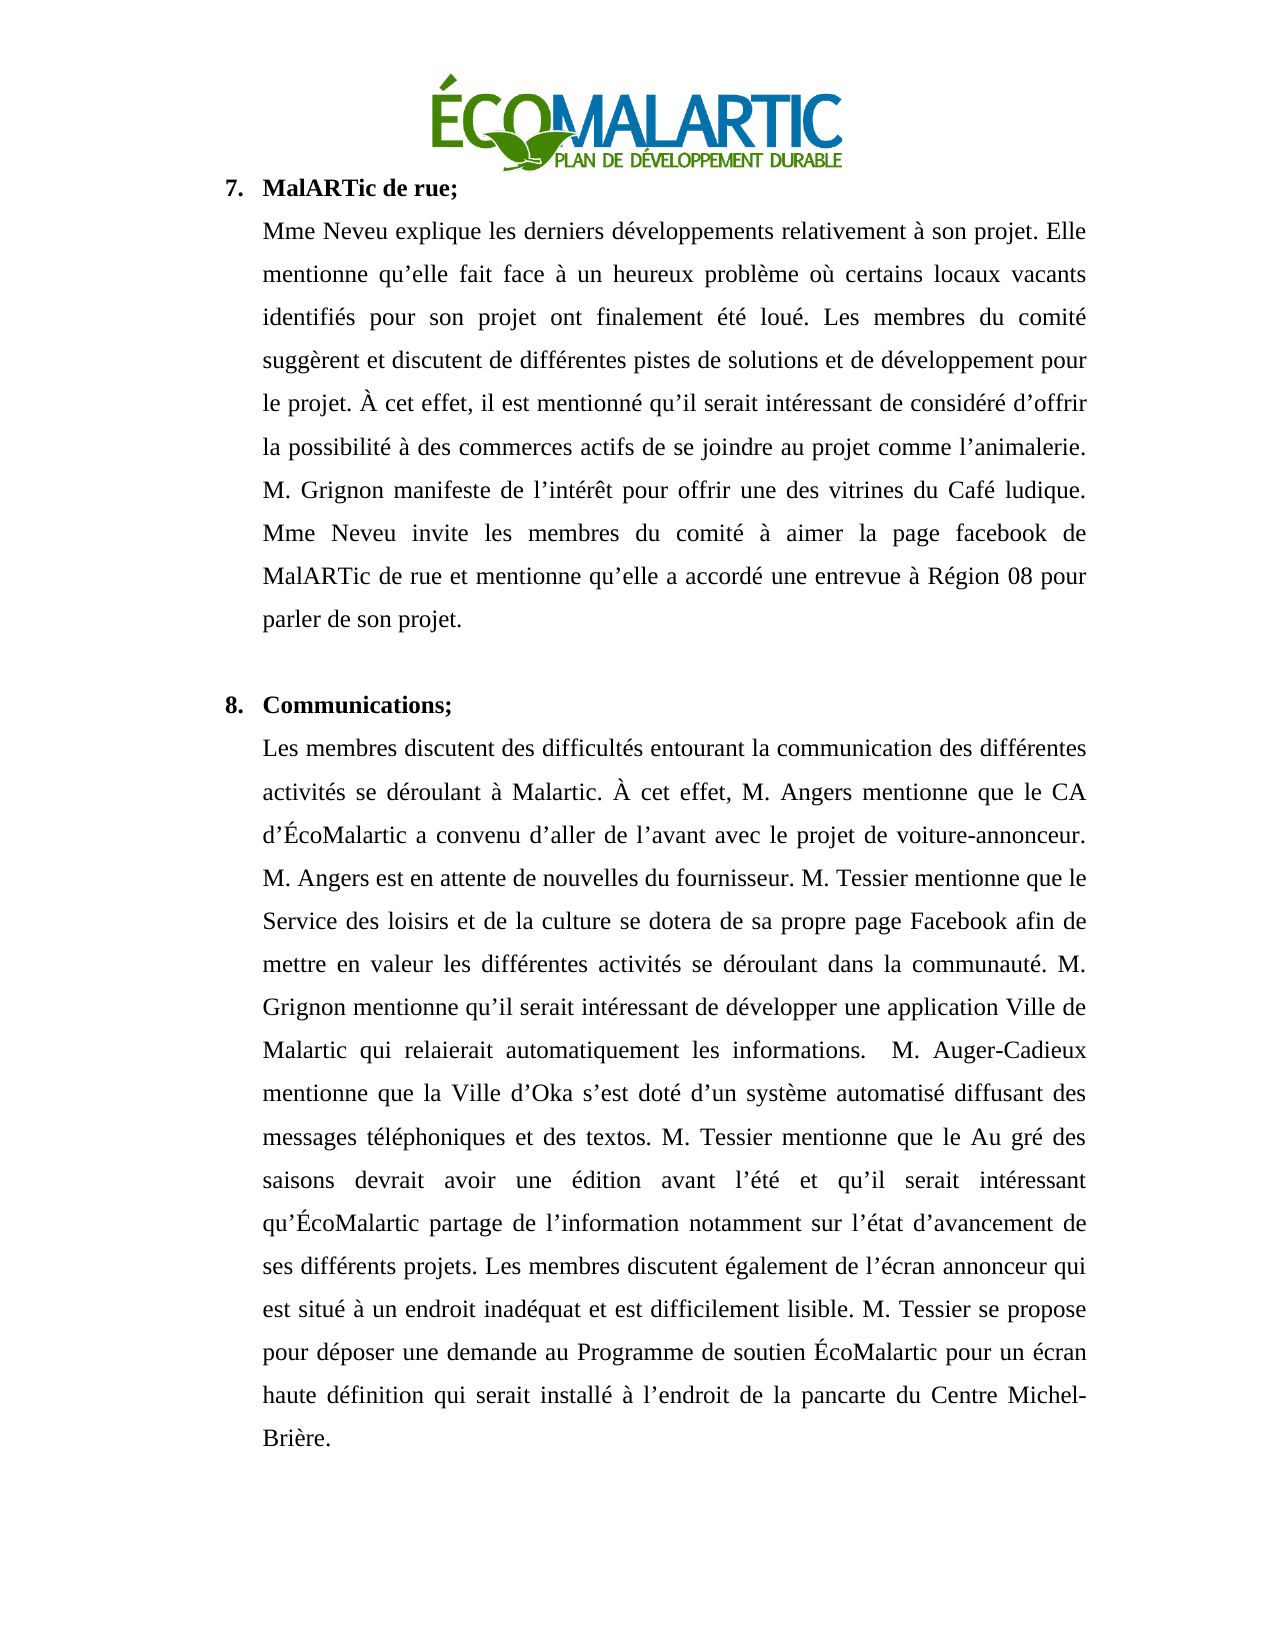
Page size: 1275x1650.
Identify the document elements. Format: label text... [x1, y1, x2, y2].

list Les membres discutent des difficultés entourant la communication des différentes activités se déroulant à Malartic. À cet effet, M. Angers mentionne que le CA d’ÉcoMalartic a convenu d’aller de l’avant avec le projet de voiture-annonceur. M. Angers est en attente de nouvelles du fournisseur. M. Tessier mentionne que le Service des loisirs et de la culture se dotera de sa propre page Facebook afin de mettre en valeur les différentes activités se déroulant dans la communauté. M. Grignon mentionne qu’il serait intéressant de développer une application Ville de Malartic qui relaierait automatiquement les informations. M. Auger-Cadieux mentionne que la Ville d’Oka s’est doté d’un système automatisé diffusant des messages téléphoniques et des textos. M. Tessier mentionne que le Au gré des saisons devrait avoir une édition avant l’été et qu’il serait intéressant qu’ÉcoMalartic partage de l’information notamment sur l’état d’avancement de ses différents projets. Les membres discutent également de l’écran annonceur qui est situé à un endroit inadéquat et est difficilement lisible. M. Tessier se propose pour déposer une demande au Programme de soutien ÉcoMalartic pour un écran haute définition qui serait installé à l’endroit de la pancarte du Centre Michel-Brière. [262, 733, 1087, 1452]
list Communications; [225, 690, 1087, 719]
picture [432, 73, 843, 173]
list MalARTic de rue; [225, 173, 1087, 202]
list Mme Neveu explique les derniers développements relativement à son projet. Elle mentionne qu’elle fait face à un heureux problème où certains locaux vacants identifiés pour son projet ont finalement été loué. Les membres du comité suggèrent et discutent de différentes pistes de solutions et de développement pour le projet. À cet effet, il est mentionné qu’il serait intéressant de considéré d’offrir la possibilité à des commerces actifs de se joindre au projet comme l’animalerie. M. Grignon manifeste de l’intérêt pour offrir une des vitrines du Café ludique. Mme Neveu invite les membres du comité à aimer la page facebook de MalARTic de rue et mentionne qu’elle a accordé une entrevue à Région 08 pour parler de son projet. [262, 216, 1087, 633]
